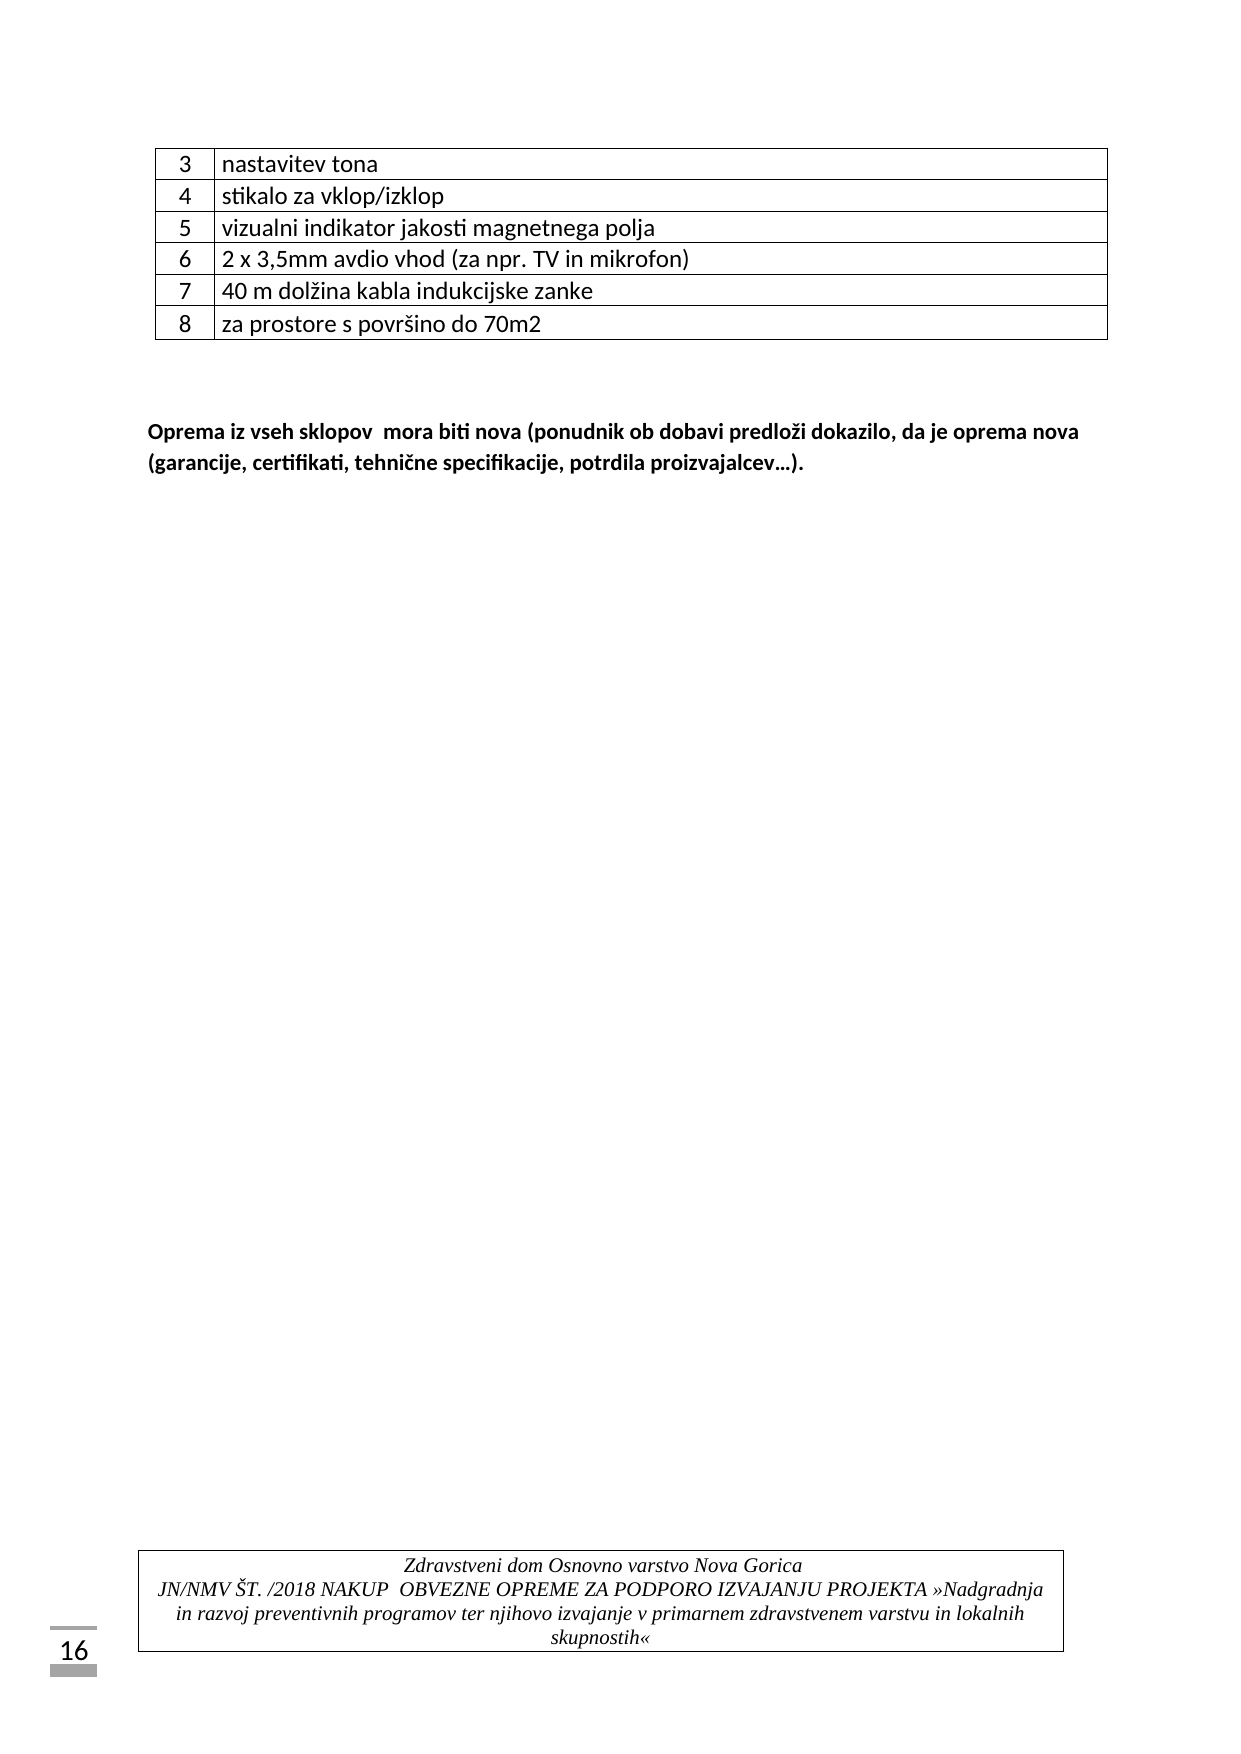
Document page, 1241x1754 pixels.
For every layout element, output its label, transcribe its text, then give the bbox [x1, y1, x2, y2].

table_cell 8 [156, 306, 214, 339]
table_cell 3 [156, 149, 214, 179]
table_cell 7 [156, 275, 214, 305]
table_cell vizualni indikator jakosti magnetnega polja [215, 212, 1107, 242]
table_cell 2 x 3,5mm avdio vhod (za npr. TV in mikrofon) [215, 243, 1107, 274]
table_cell 5 [156, 212, 214, 242]
table_cell za prostore s površino do 70m2 [215, 306, 1107, 339]
table_cell nastavitev tona [215, 149, 1107, 179]
table_cell 6 [156, 243, 214, 274]
text Oprema iz vseh sklopov mora biti nova (ponudnik ob dobavi predloži dokazilo, da je oprema nova (garancije, certifikati, tehnične specifikacije, potrdila proizvajalcev…). [148, 417, 1093, 476]
table_cell stikalo za vklop/izklop [215, 180, 1107, 211]
table_cell 40 m dolžina kabla indukcijske zanke [215, 275, 1107, 305]
table_cell 4 [156, 180, 214, 211]
